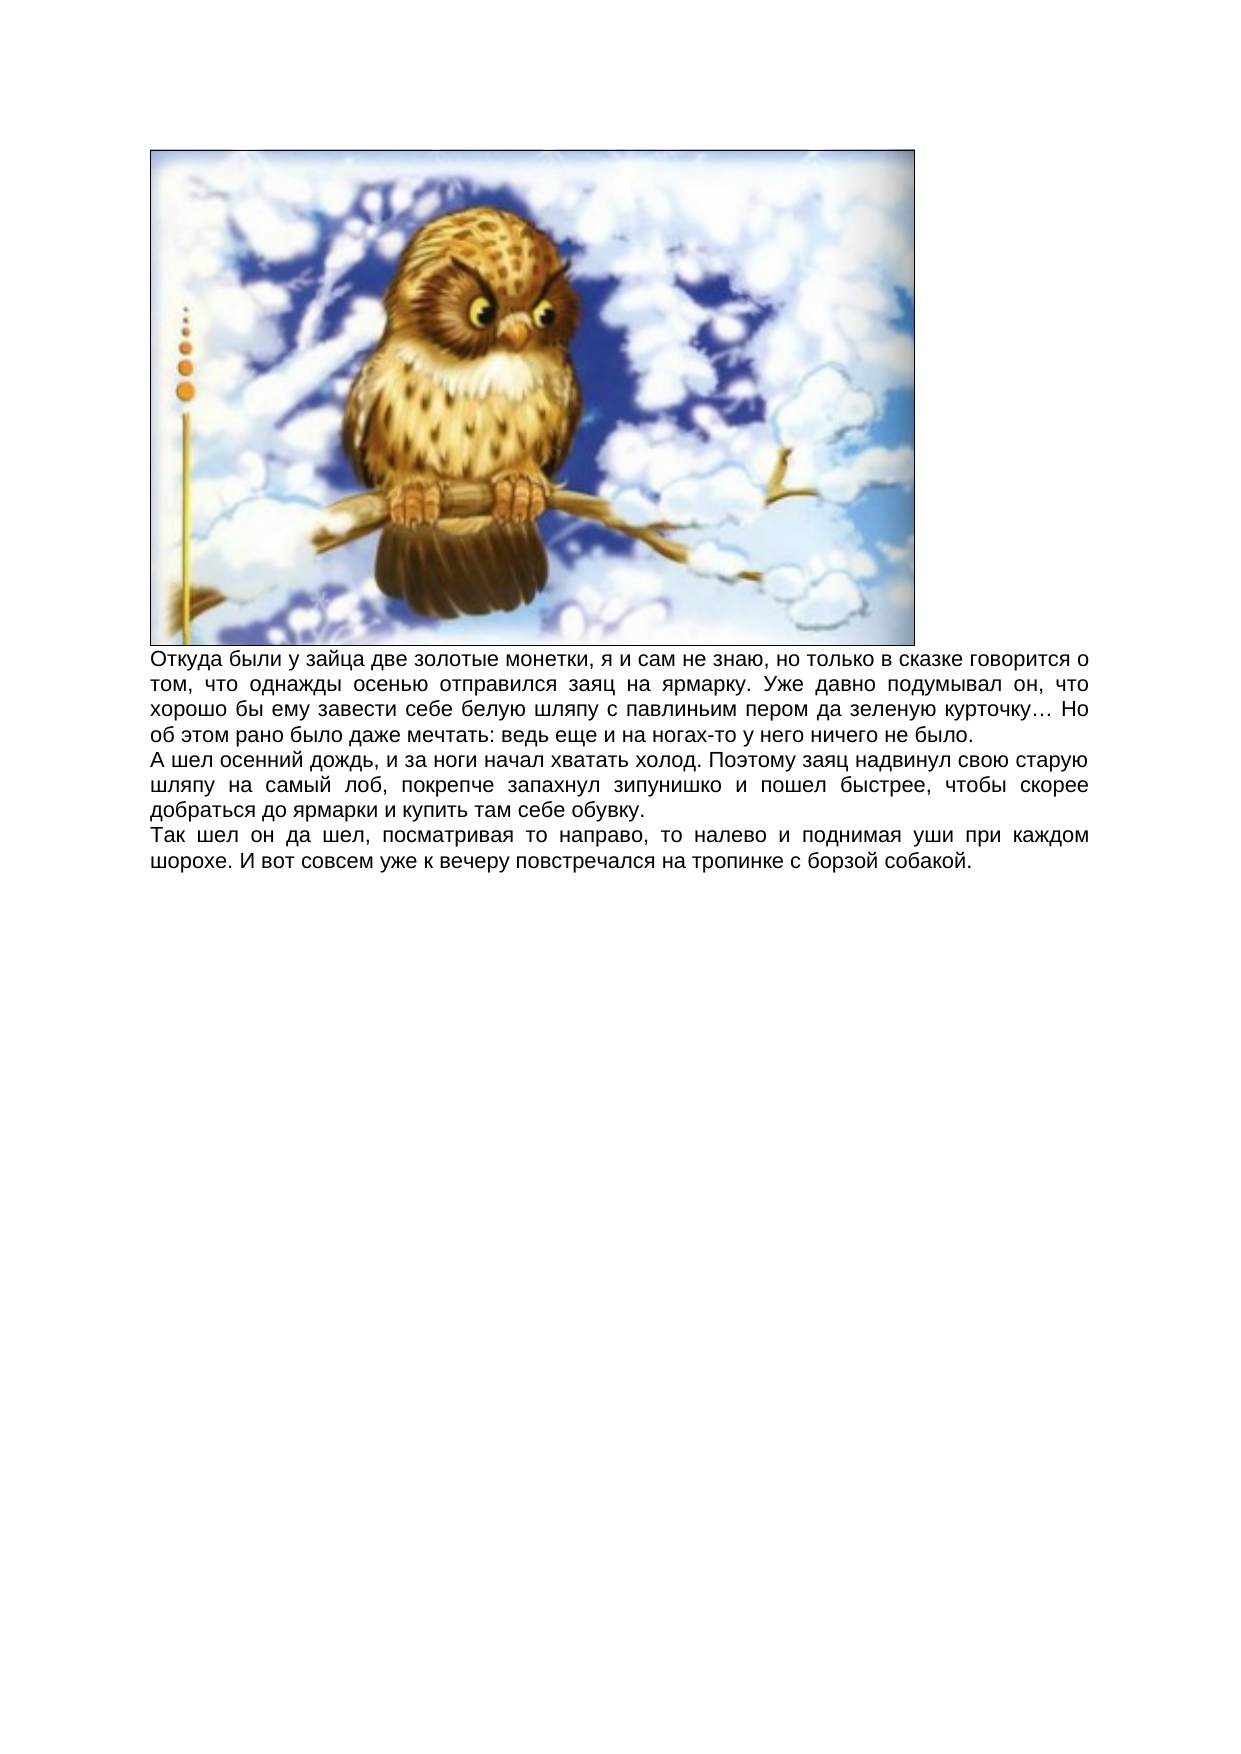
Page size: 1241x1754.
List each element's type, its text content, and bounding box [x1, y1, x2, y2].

text А шел осенний дождь, и за ноги начал хватать холод. Поэтому заяц надвинул свою старую шляпу на самый лоб, покрепче запахнул зипунишко и пошел быстрее, чтобы скорее добраться до ярмарки и купить там себе обувку. [150, 747, 1090, 822]
text Так шел он да шел, посматривая то направо, то налево и поднимая уши при каждом шорохе. И вот совсем уже к вечеру повстречался на тропинке с борзой собакой. [150, 822, 1090, 873]
picture [151, 151, 914, 645]
text Откуда были у зайца две золотые монетки, я и сам не знаю, но только в сказке говорится о том, что однажды осенью отправился заяц на ярмарку. Уже давно подумывал он, что хорошо бы ему завести себе белую шляпу с павлиньим пером да зеленую курточку… Но об этом рано было даже мечтать: ведь еще и на ногах-то у него ничего не было. [150, 646, 1090, 747]
